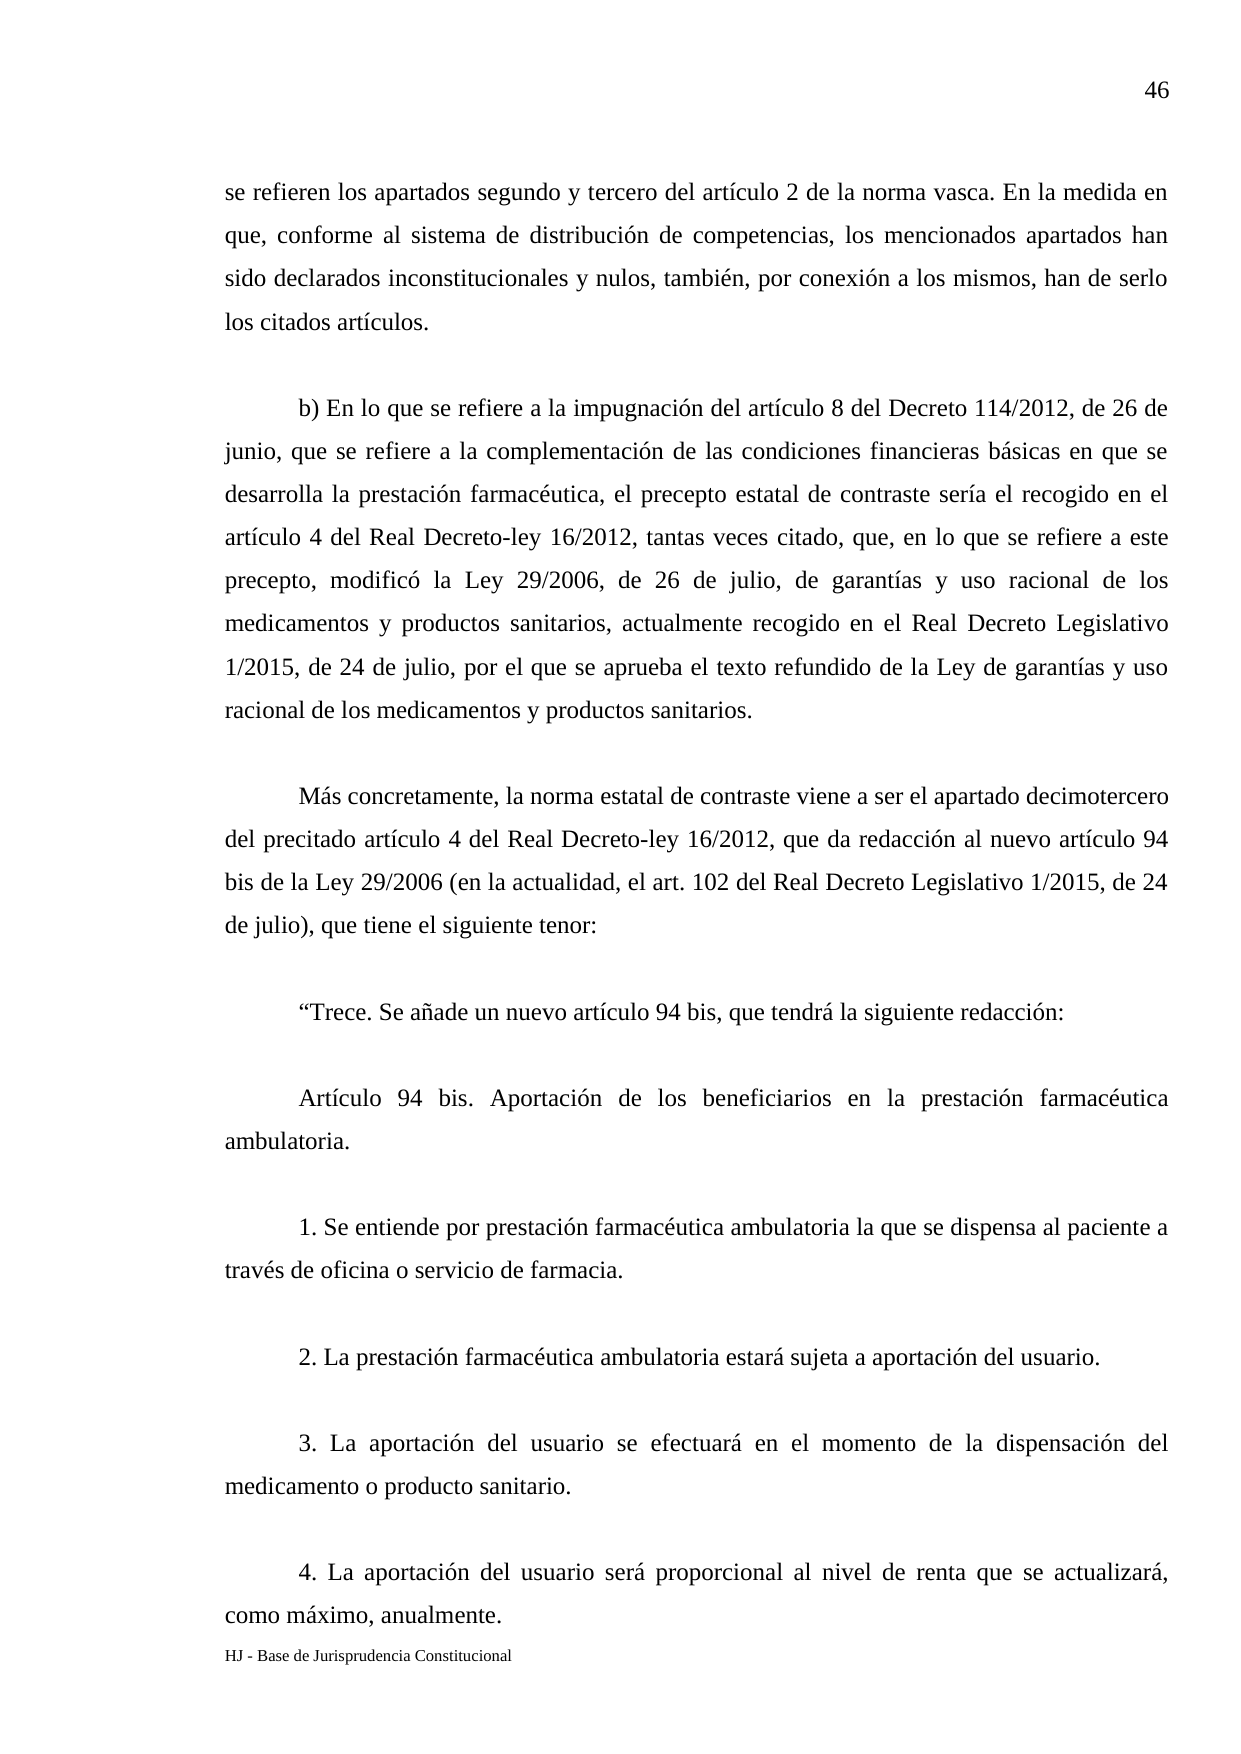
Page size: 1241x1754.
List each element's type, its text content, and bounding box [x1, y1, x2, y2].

text b) En lo que se refiere a la impugnación del artículo 8 del Decreto 114/2012, de 26 de junio, que se refiere a la complementación de las condiciones financieras básicas en que se desarrolla la prestación farmacéutica, el precepto estatal de contraste sería el recogido en el artículo 4 del Real Decreto-ley 16/2012, tantas veces citado, que, en lo que se refiere a este precepto, modificó la Ley 29/2006, de 26 de julio, de garantías y uso racional de los medicamentos y productos sanitarios, actualmente recogido en el Real Decreto Legislativo 1/2015, de 24 de julio, por el que se aprueba el texto refundido de la Ley de garantías y uso racional de los medicamentos y productos sanitarios. [224, 393, 1169, 723]
text “Trece. Se añade un nuevo artículo 94 bis, que tendrá la siguiente redacción: [224, 997, 1169, 1025]
text 2. La prestación farmacéutica ambulatoria estará sujeta a aportación del usuario. [224, 1342, 1169, 1370]
text Más concretamente, la norma estatal de contraste viene a ser el apartado decimotercero del precitado artículo 4 del Real Decreto-ley 16/2012, que da redacción al nuevo artículo 94 bis de la Ley 29/2006 (en la actualidad, el art. 102 del Real Decreto Legislativo 1/2015, de 24 de julio), que tiene el siguiente tenor: [224, 781, 1169, 939]
text Artículo 94 bis. Aportación de los beneficiarios en la prestación farmacéutica ambulatoria. [224, 1083, 1169, 1155]
text 1. Se entiende por prestación farmacéutica ambulatoria la que se dispensa al paciente a través de oficina o servicio de farmacia. [224, 1212, 1169, 1284]
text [224, 177, 1169, 335]
text 4. La aportación del usuario será proporcional al nivel de renta que se actualizará, como máximo, anualmente. [224, 1557, 1169, 1629]
text 3. La aportación del usuario se efectuará en el momento de la dispensación del medicamento o producto sanitario. [224, 1428, 1169, 1500]
